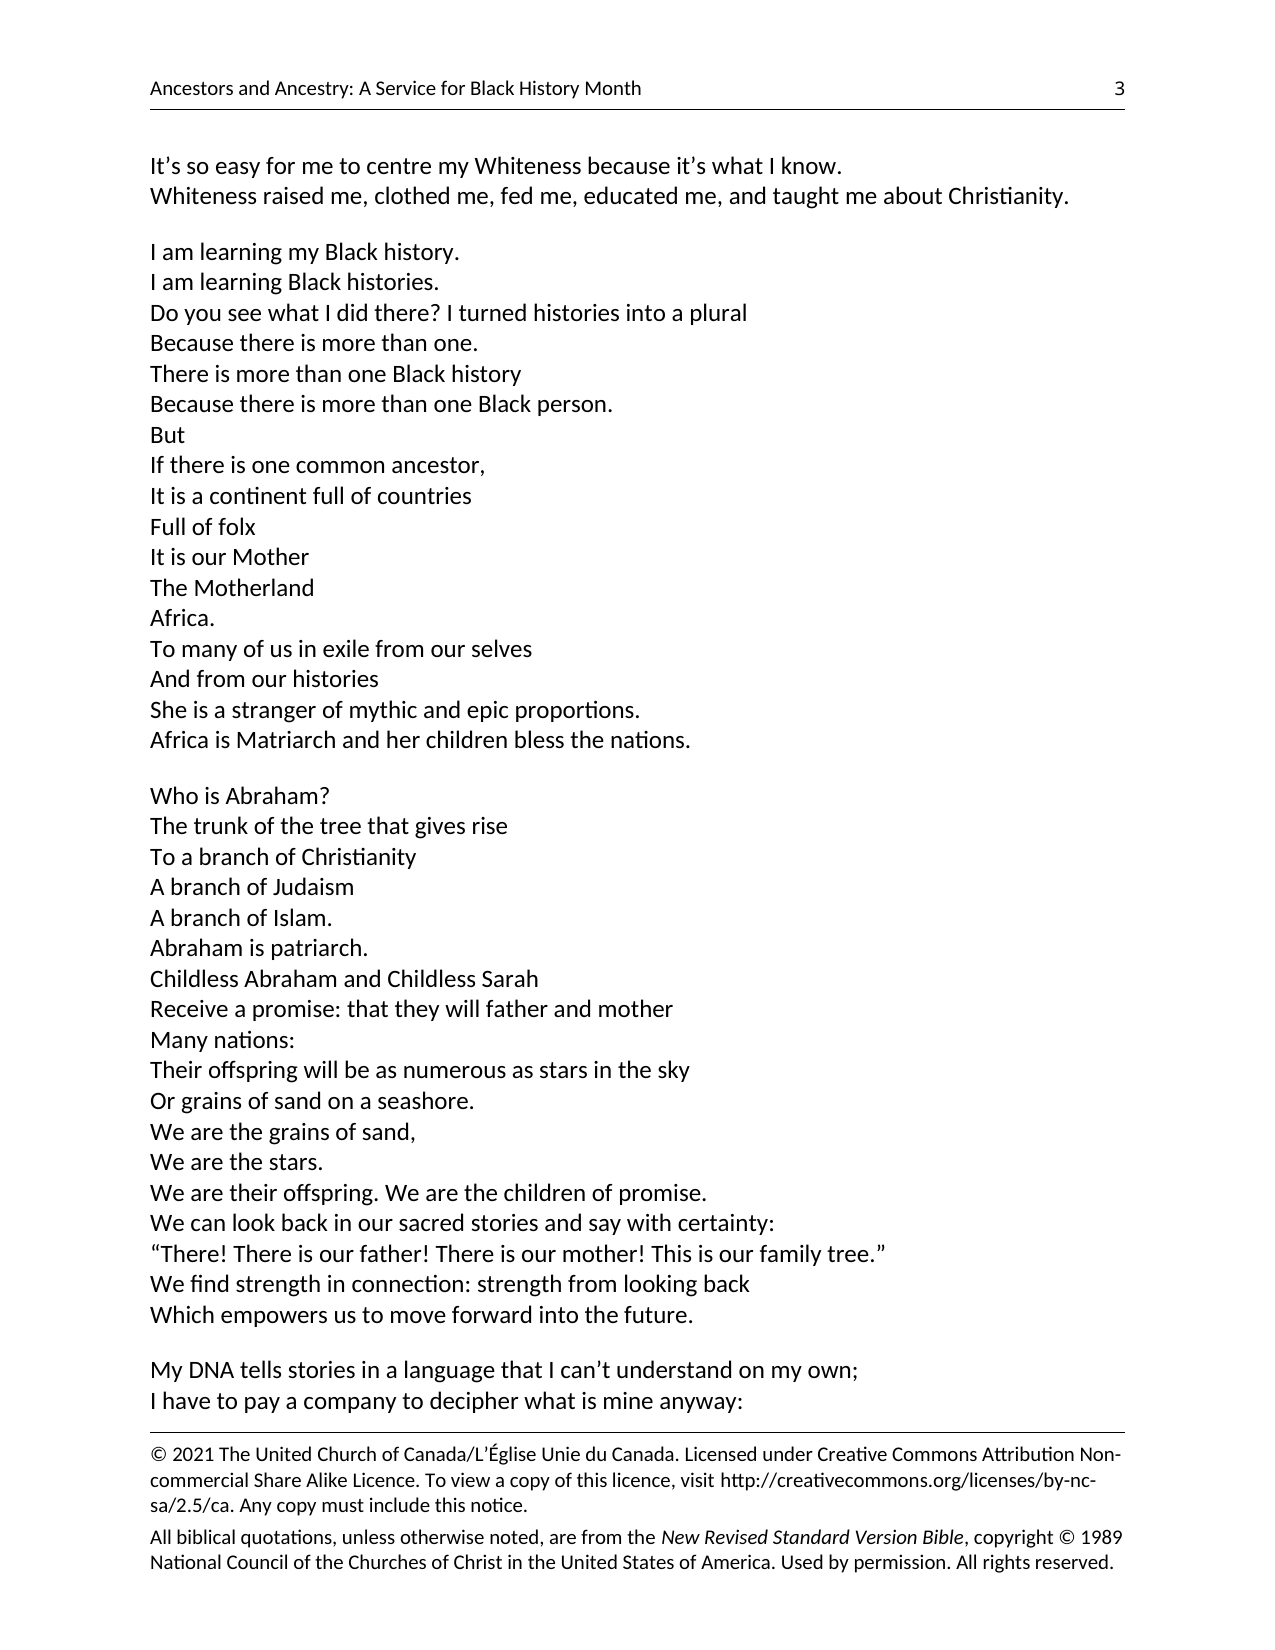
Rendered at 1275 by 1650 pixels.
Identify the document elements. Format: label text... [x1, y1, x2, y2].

text Who is Abraham? The trunk of the tree that gives rise To a branch of Christianity A branch of Judaism A branch of Islam. Abraham is patriarch. Childless Abraham and Childless Sarah Receive a promise: that they will father and mother Many nations: Their offspring will be as numerous as stars in the sky Or grains of sand on a seashore. We are the grains of sand, We are the stars. We are their offspring. We are the children of promise. We can look back in our sacred stories and say with certainty: “There! There is our father! There is our mother! This is our family tree.” We find strength in connection: strength from looking back Which empowers us to move forward into the future. [150, 780, 1125, 1329]
text I am learning my Black history. I am learning Black histories. Do you see what I did there? I turned histories into a plural Because there is more than one. There is more than one Black history Because there is more than one Black person. But If there is one common ancestor, It is a continent full of countries Full of folx It is our Mother The Motherland Africa. To many of us in exile from our selves And from our histories She is a stranger of mythic and epic proportions. Africa is Matriarch and her children bless the nations. [150, 236, 1125, 755]
text It’s so easy for me to centre my Whiteness because it’s what I know. Whiteness raised me, clothed me, fed me, educated me, and taught me about Christianity. [150, 150, 1125, 211]
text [150, 1354, 1125, 1415]
